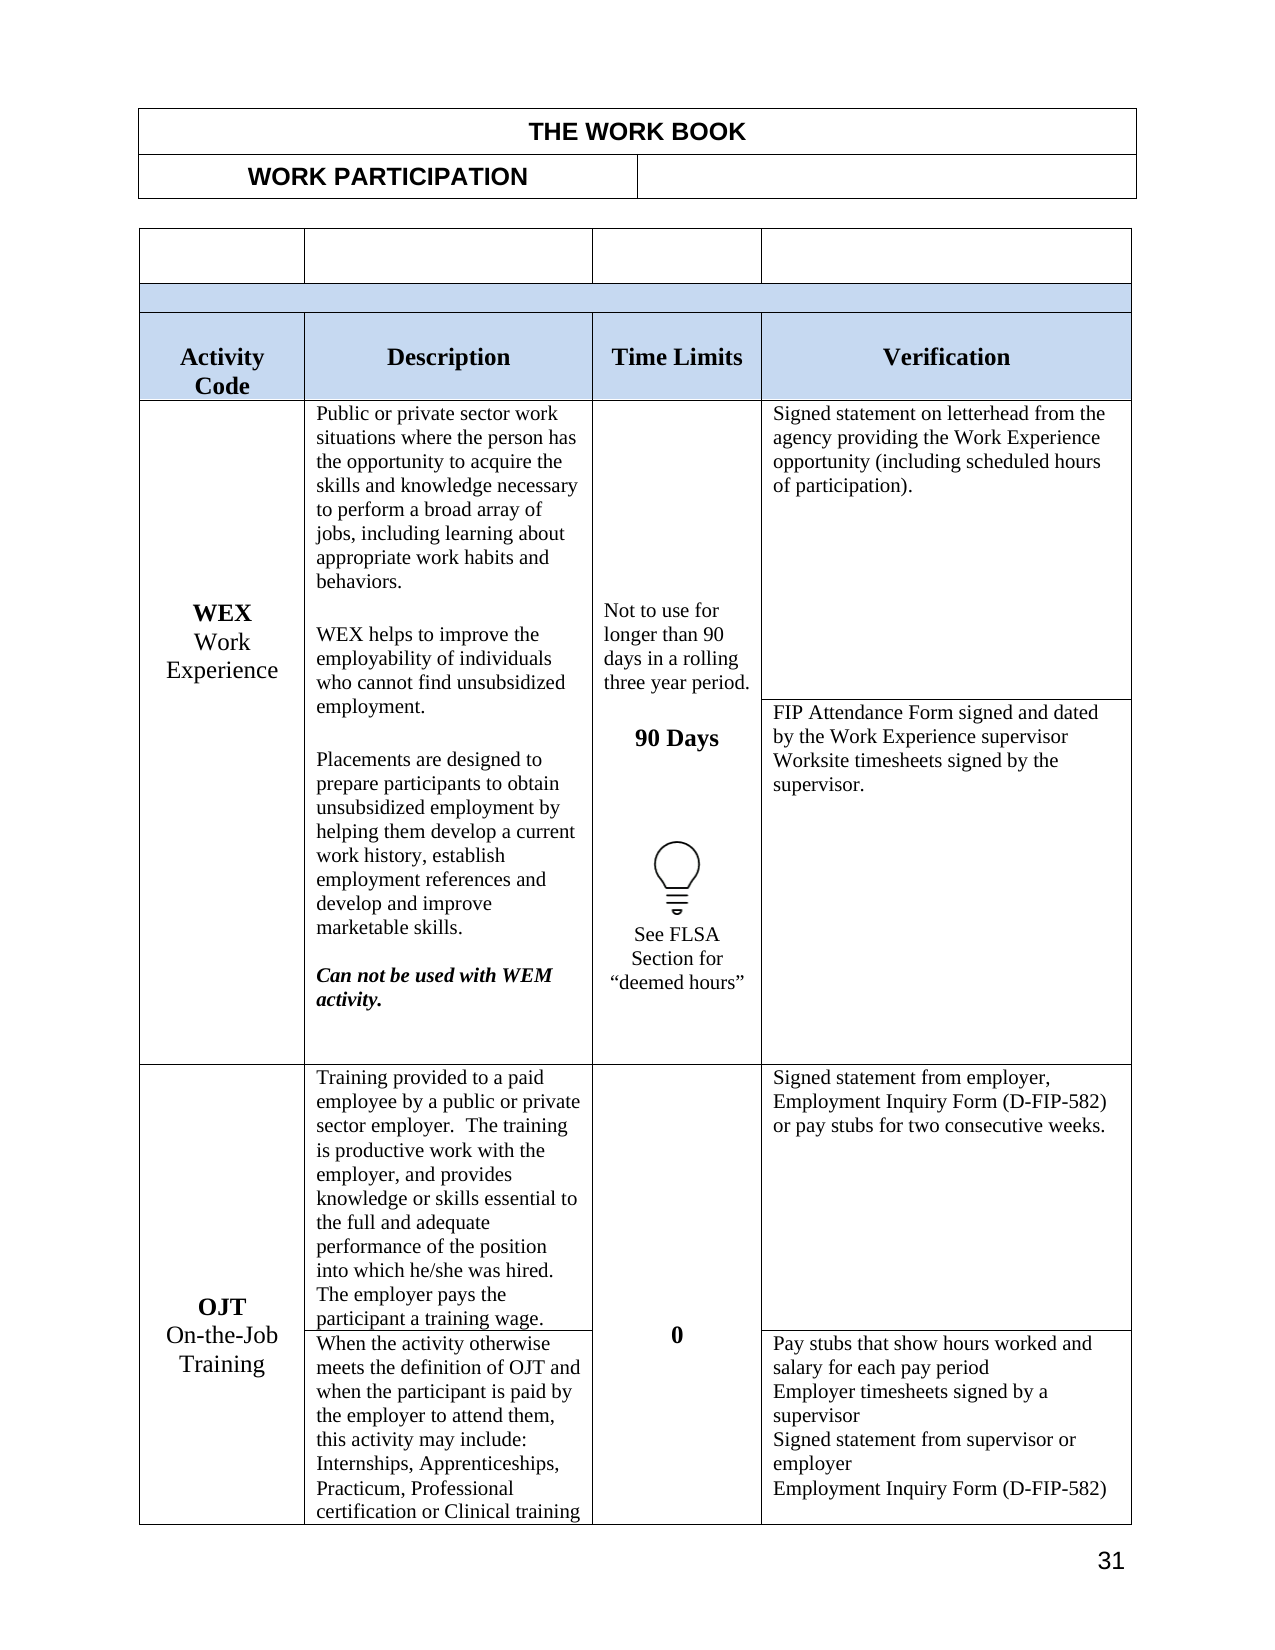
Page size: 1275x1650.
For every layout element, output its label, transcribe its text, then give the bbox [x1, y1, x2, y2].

table_cell Description [305, 313, 592, 399]
table_cell [140, 229, 304, 282]
table_cell [593, 229, 761, 282]
table_cell [762, 229, 1131, 282]
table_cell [762, 1331, 1131, 1523]
table_cell [140, 284, 1131, 312]
table_cell [305, 229, 592, 282]
table_cell Verification [762, 313, 1131, 399]
table_cell Time Limits [593, 313, 761, 399]
table_cell OJT On-the-Job Training [140, 1065, 304, 1523]
table_cell Activity Code [140, 313, 304, 399]
table_cell Signed statement from employer, Employment Inquiry Form (D-FIP-582) or pay stubs for two consecutive weeks. [762, 1065, 1131, 1330]
table_cell Not to use for longer than 90 days in a rolling three year period. 90 Days See FLSA Section for “deemed hours” [593, 401, 761, 1064]
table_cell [305, 1331, 592, 1523]
picture [633, 834, 721, 922]
table_cell 0 [593, 1065, 761, 1523]
table_cell WEX Work Experience [140, 401, 304, 1064]
table_cell FIP Attendance Form signed and dated by the Work Experience supervisor Worksite timesheets signed by the supervisor. [762, 700, 1131, 1064]
table_cell Training provided to a paid employee by a public or private sector employer. The training is productive work with the employer, and provides knowledge or skills essential to the full and adequate performance of the position into which he/she was hired. The employer pays the participant a training wage. [305, 1065, 592, 1330]
table_cell Signed statement on letterhead from the agency providing the Work Experience opportunity (including scheduled hours of participation). [762, 401, 1131, 699]
table_cell Public or private sector work situations where the person has the opportunity to acquire the skills and knowledge necessary to perform a broad array of jobs, including learning about appropriate work habits and behaviors. WEX helps to improve the employability of individuals who cannot find unsubsidized employment. Placements are designed to prepare participants to obtain unsubsidized employment by helping them develop a current work history, establish employment references and develop and improve marketable skills. Can not be used with WEM activity. [305, 401, 592, 1064]
